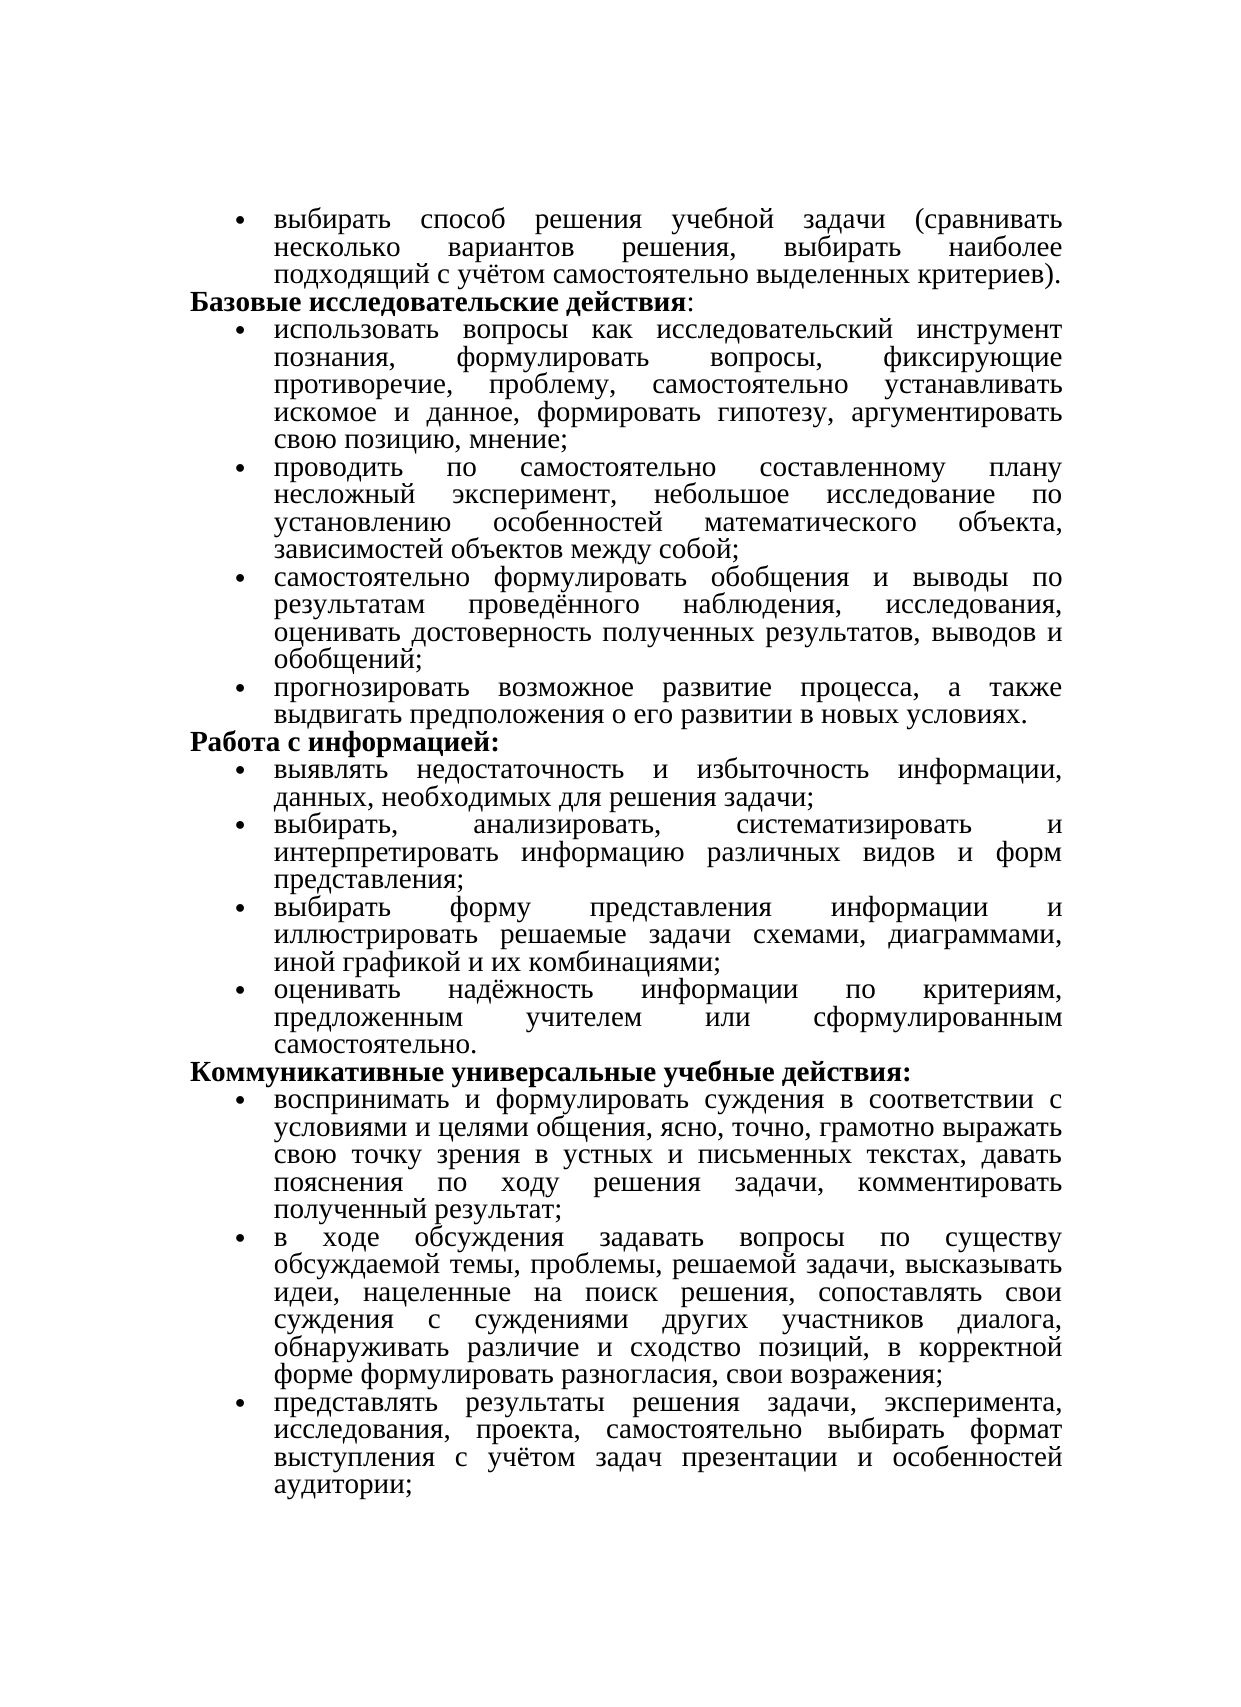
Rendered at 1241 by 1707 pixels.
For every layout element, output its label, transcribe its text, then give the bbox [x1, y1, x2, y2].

list представлять результаты решения задачи, эксперимента, исследования, проекта, самостоятельно выбирать формат выступления с учётом задач презентации и особенностей аудитории; [236, 1389, 1063, 1499]
list выбирать способ решения учебной задачи (сравнивать несколько вариантов решения, выбирать наиболее подходящий с учётом самостоятельно выделенных критериев). [236, 207, 1063, 289]
list проводить по самостоятельно составленному плану несложный эксперимент, небольшое исследование по установлению особенностей математического объекта, зависимостей объектов между собой; [236, 454, 1063, 564]
list оценивать надёжность информации по критериям, предложенным учителем или сформулированным самостоятельно. [236, 977, 1063, 1059]
list воспринимать и формулировать суждения в соответствии с условиями и целями общения, ясно, точно, грамотно выражать свою точку зрения в устных и письменных текстах, давать пояснения по ходу решения задачи, комментировать полученный результат; [236, 1087, 1063, 1224]
list в ходе обсуждения задавать вопросы по существу обсуждаемой темы, проблемы, решаемой задачи, высказывать идеи, нацеленные на поиск решения, сопоставлять свои суждения с суждениями других участников диалога, обнаруживать различие и сходство позиций, в корректной форме формулировать разногласия, свои возражения; [236, 1224, 1063, 1389]
list выбирать, анализировать, систематизировать и интерпретировать информацию различных видов и форм представления; [236, 812, 1063, 894]
list использовать вопросы как исследовательский инструмент познания, формулировать вопросы, фиксирующие противоречие, проблему, самостоятельно устанавливать искомое и данное, формировать гипотезу, аргументировать свою позицию, мнение; [236, 317, 1063, 454]
list самостоятельно формулировать обобщения и выводы по результатам проведённого наблюдения, исследования, оценивать достоверность полученных результатов, выводов и обобщений; [236, 564, 1063, 674]
text Работа с информацией: [190, 729, 1063, 757]
list выявлять недостаточность и избыточность информации, данных, необходимых для решения задачи; [236, 757, 1063, 812]
text Базовые исследовательские действия: [190, 289, 1063, 317]
text Коммуникативные универсальные учебные действия: [190, 1059, 1063, 1087]
list выбирать форму представления информации и иллюстрировать решаемые задачи схемами, диаграммами, иной графикой и их комбинациями; [236, 894, 1063, 977]
list прогнозировать возможное развитие процесса, а также выдвигать предположения о его развитии в новых условиях. [236, 674, 1063, 729]
